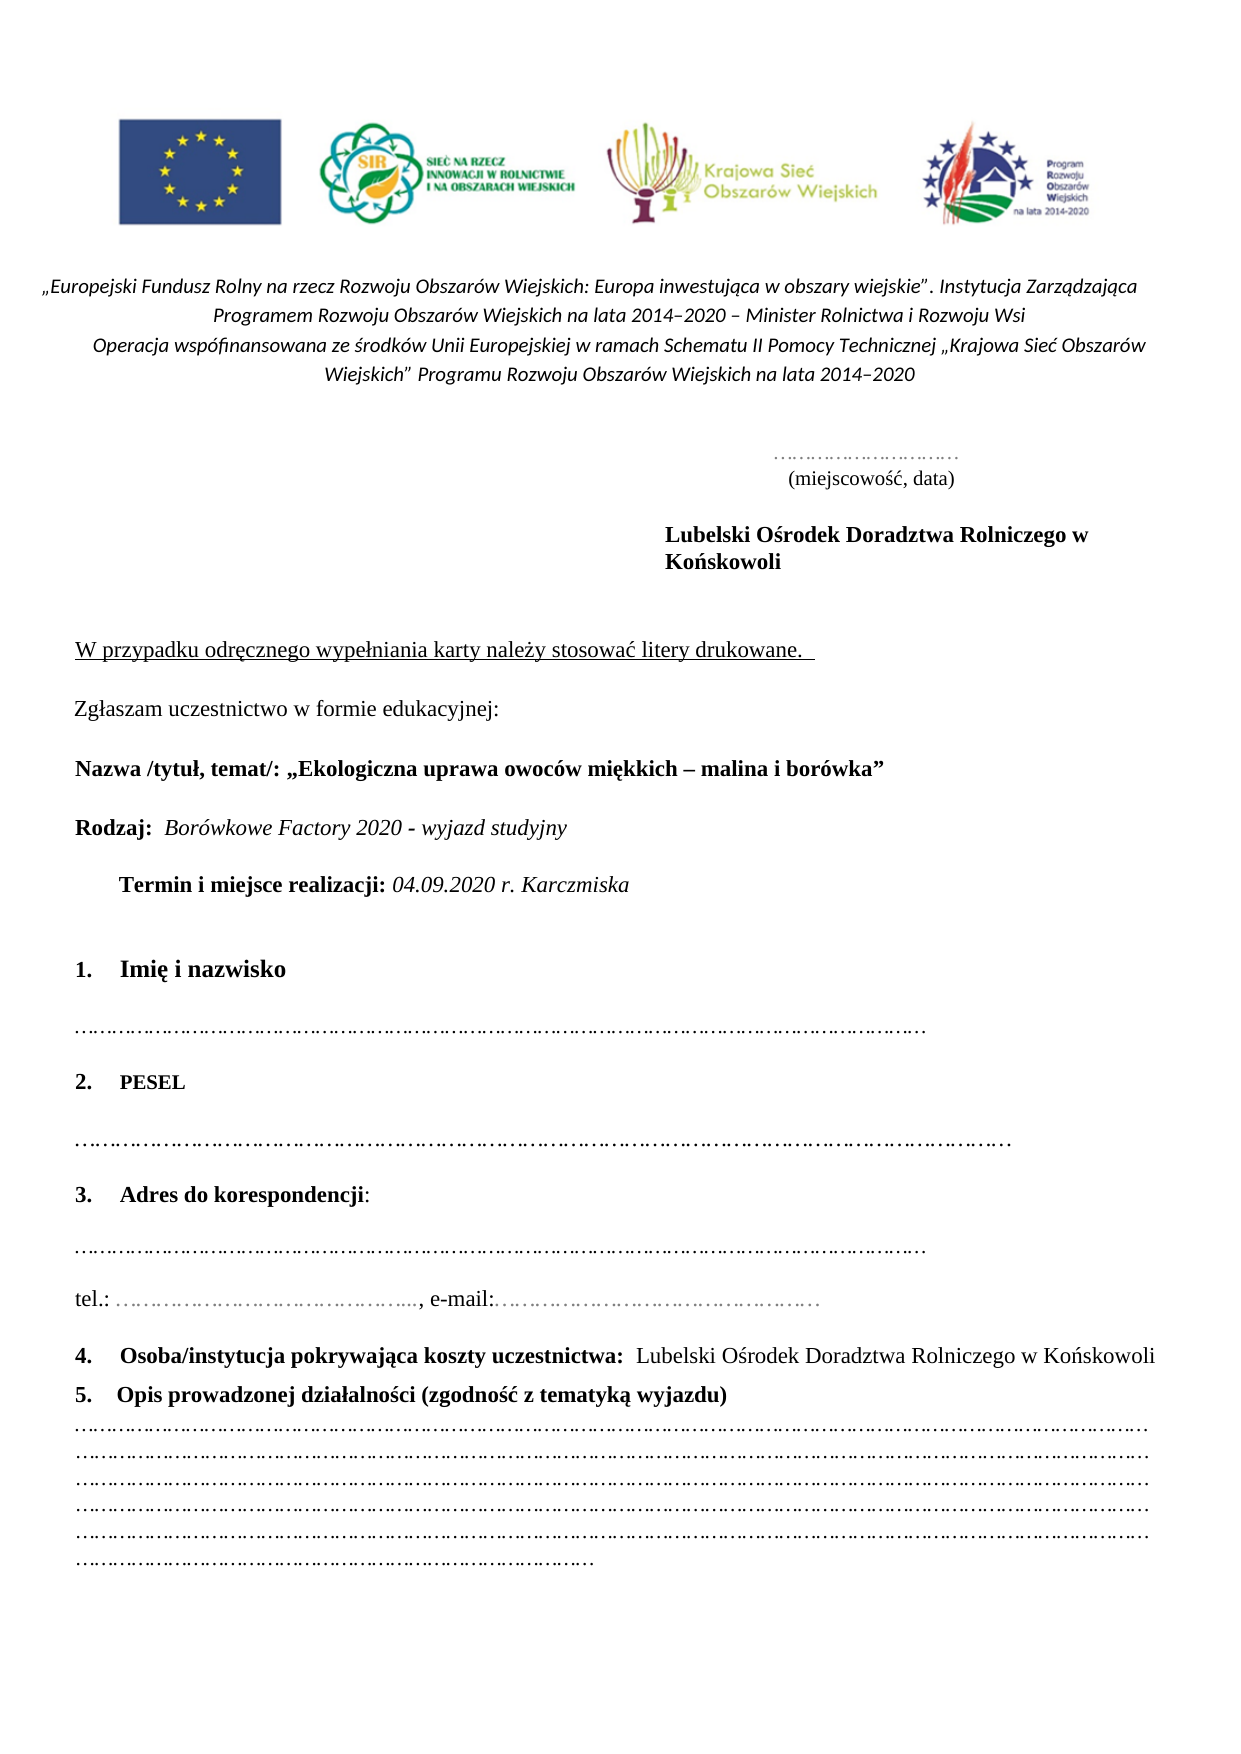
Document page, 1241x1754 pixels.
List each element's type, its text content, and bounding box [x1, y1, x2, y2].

list Osoba/instytucja pokrywająca koszty uczestnictwa: Lubelski Ośrodek Doradztwa Rolniczego w Końskowoli [75, 1342, 1165, 1368]
text Zgłaszam uczestnictwo w formie edukacyjnej: [73, 695, 1165, 722]
text W przypadku odręcznego wypełniania karty należy stosować litery drukowane. [75, 637, 884, 663]
picture [75, 73, 1130, 274]
text Rodzaj: Borówkowe Factory 2020 - wyjazd studyjny [75, 814, 1165, 841]
text Lubelski Ośrodek Doradztwa Rolniczego w Końskowoli [665, 521, 1144, 574]
text Nazwa /tytuł, temat/: „Ekologiczna uprawa owoców miękkich – malina i borówka” [75, 755, 1165, 781]
text (miejscowość, data) [75, 466, 1165, 490]
text 5. Opis prowadzonej działalności (zgodność z tematyką wyjazdu) [75, 1381, 1165, 1408]
text tel.: , e-mail: [75, 1285, 1165, 1311]
list Adres do korespondencji: [75, 1181, 1165, 1208]
list Imię i nazwisko [75, 954, 1165, 983]
list PESEL [75, 1068, 1165, 1094]
text Termin i miejsce realizacji: 04.09.2020 r. Karczmiska [118, 871, 1144, 897]
text ………………………………………………………………………………………………………………………… [75, 1124, 1165, 1151]
